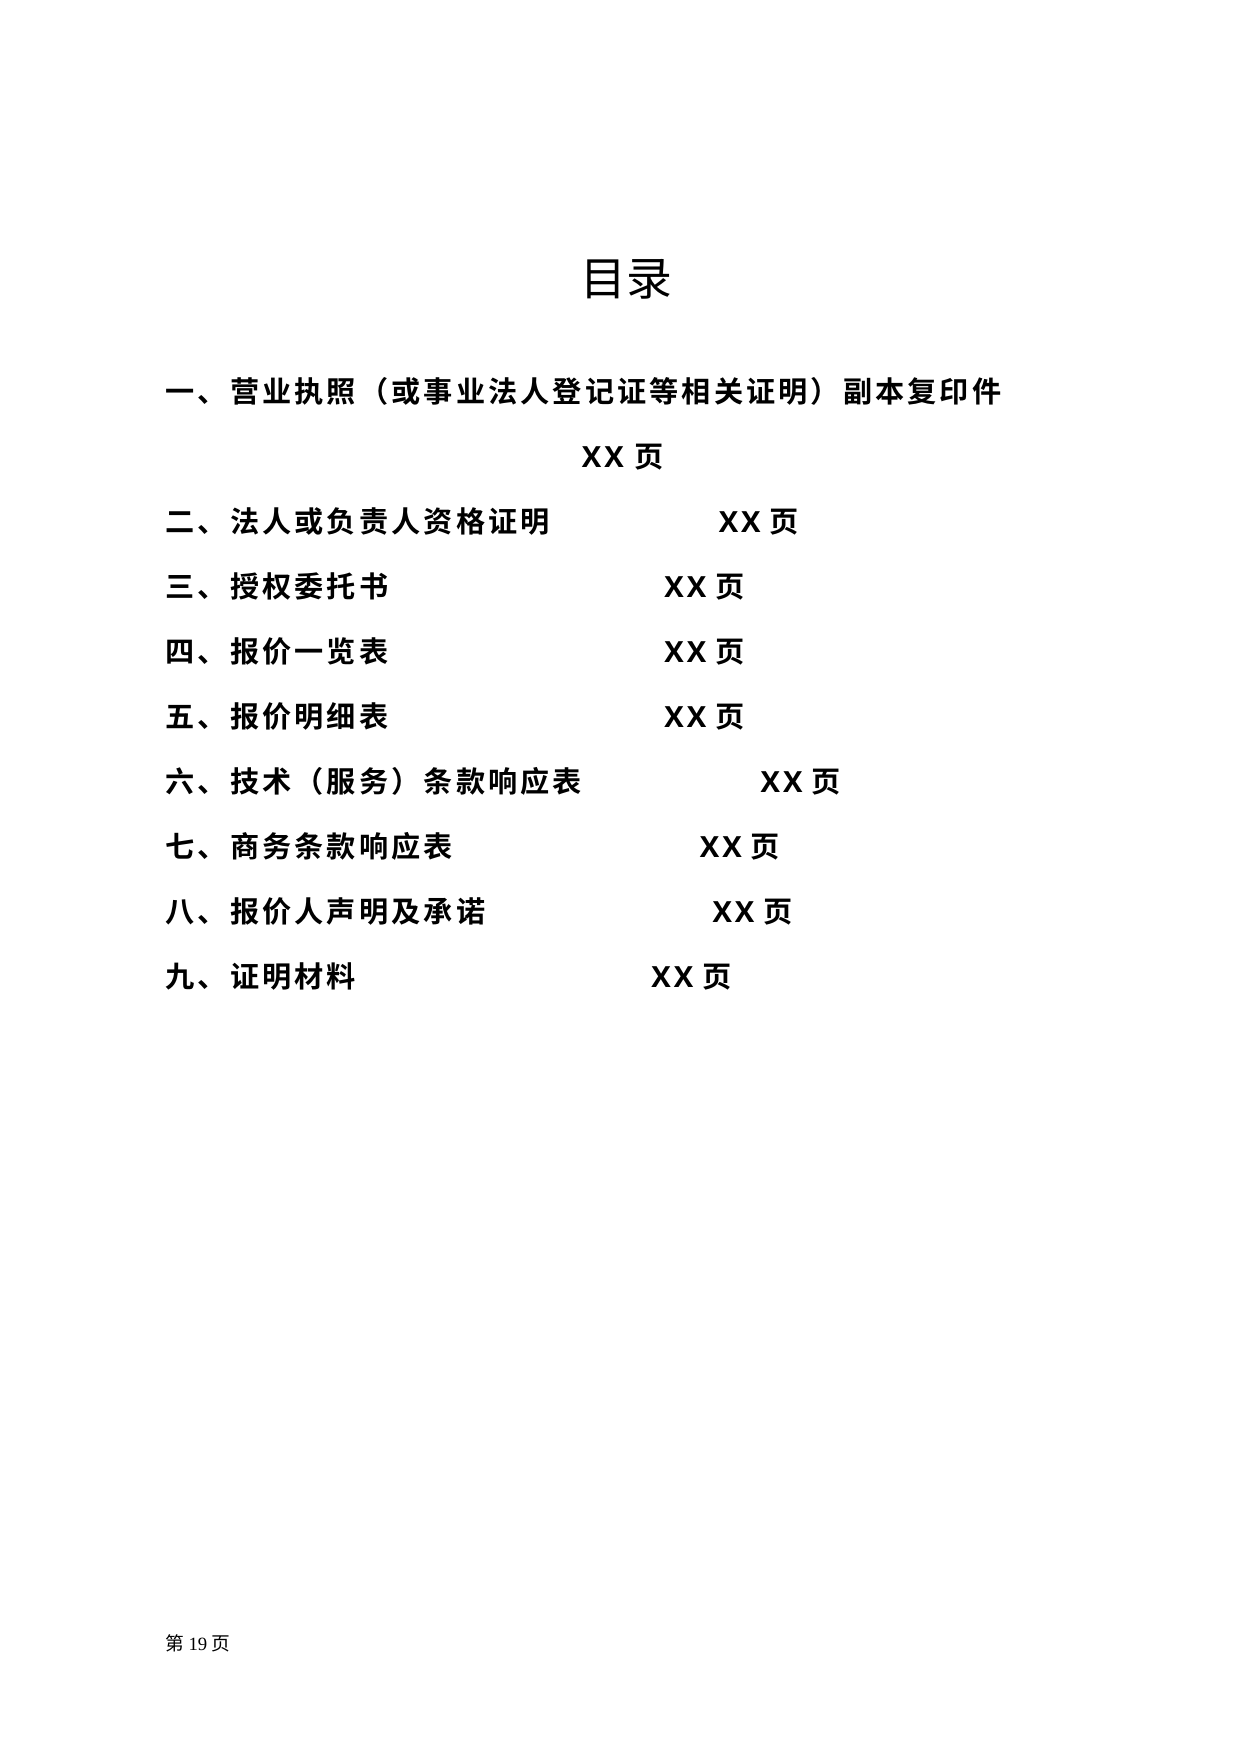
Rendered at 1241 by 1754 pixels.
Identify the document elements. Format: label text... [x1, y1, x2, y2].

list 授权委托书 XX页 [165, 552, 1087, 617]
list 报价明细表 XX页 [165, 682, 1087, 747]
list 法人或负责人资格证明 XX页 [165, 487, 1087, 552]
list 商务条款响应表 XX页 [165, 812, 1087, 877]
list 证明材料 XX页 [165, 942, 1087, 1007]
list 营业执照（或事业法人登记证等相关证明）副本复印件 [165, 357, 1087, 422]
list 技术（服务）条款响应表 XX页 [165, 747, 1087, 812]
list 报价一览表 XX页 [165, 617, 1087, 682]
text 目录 [165, 227, 1087, 324]
text XX页 [165, 422, 1087, 487]
list 报价人声明及承诺 XX页 [165, 877, 1087, 942]
